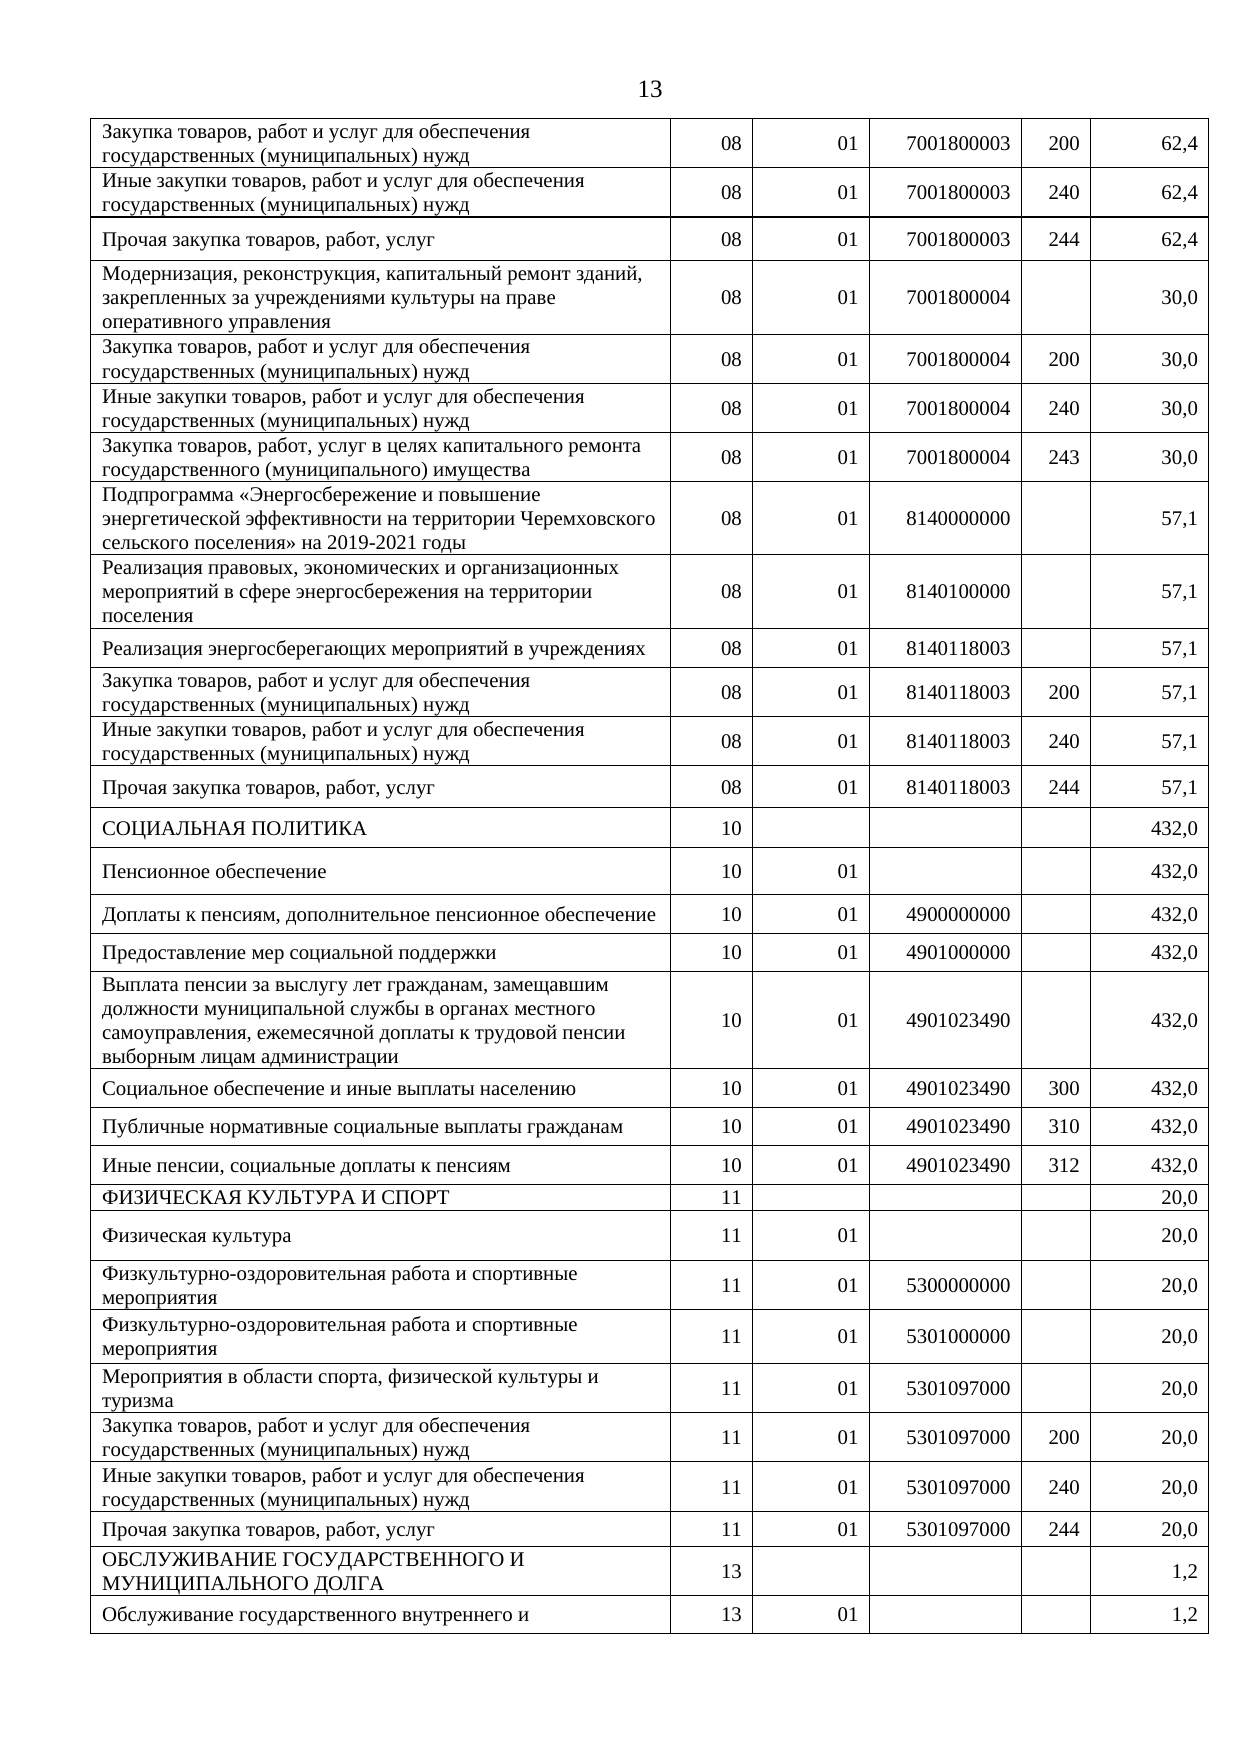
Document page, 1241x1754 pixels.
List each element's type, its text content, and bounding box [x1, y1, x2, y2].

table_cell 01 [753, 482, 869, 554]
table_cell 7001800003 [870, 168, 1021, 216]
table_cell 10 [671, 848, 752, 893]
table_cell 310 [1022, 1108, 1090, 1145]
table_cell 432,0 [1091, 1108, 1208, 1145]
table_cell [1022, 1364, 1090, 1412]
table_cell 01 [753, 1596, 869, 1633]
table_cell 62,4 [1091, 168, 1208, 216]
table_cell 8140118003 [870, 717, 1021, 765]
table_cell 13 [671, 1547, 752, 1595]
table_cell 01 [753, 1108, 869, 1145]
table_cell [1022, 1547, 1090, 1595]
table_cell 312 [1022, 1146, 1090, 1184]
table_cell 01 [753, 384, 869, 432]
table_cell 08 [671, 335, 752, 383]
table_cell Иные закупки товаров, работ и услуг для обеспечения государственных (муниципальных) нужд [91, 1462, 670, 1511]
table_cell Подпрограмма «Энергосбережение и повышение энергетической эффективности на территории Черемховского сельского поселения» на 2019-2021 годы [91, 482, 670, 554]
table_cell 200 [1022, 119, 1090, 167]
table_cell 01 [753, 433, 869, 481]
table_cell 4901000000 [870, 934, 1021, 971]
table_cell [1022, 629, 1090, 667]
table_cell 08 [671, 717, 752, 765]
table_cell 5300000000 [870, 1261, 1021, 1309]
table_cell Физическая культура [91, 1211, 670, 1259]
table_cell 01 [753, 766, 869, 807]
table_cell 01 [753, 668, 869, 716]
table_cell 20,0 [1091, 1413, 1208, 1461]
table_cell 8140118003 [870, 766, 1021, 807]
table_cell 10 [671, 1069, 752, 1107]
table_cell 30,0 [1091, 335, 1208, 383]
table_cell 7001800004 [870, 433, 1021, 481]
table_cell 5301097000 [870, 1512, 1021, 1546]
table_cell 5301000000 [870, 1310, 1021, 1363]
table_cell 11 [671, 1185, 752, 1209]
table_cell 01 [753, 1146, 869, 1184]
table_cell 240 [1022, 1462, 1090, 1511]
table_cell 57,1 [1091, 555, 1208, 627]
table_cell 244 [1022, 1512, 1090, 1546]
table_cell 5301097000 [870, 1364, 1021, 1412]
table_cell [870, 1596, 1021, 1633]
table_cell Иные закупки товаров, работ и услуг для обеспечения государственных (муниципальных) нужд [91, 384, 670, 432]
table_cell 01 [753, 1069, 869, 1107]
table_cell [1022, 1211, 1090, 1259]
table_cell 08 [671, 766, 752, 807]
table_cell [753, 808, 869, 847]
table_cell 08 [671, 384, 752, 432]
table_cell [870, 1185, 1021, 1209]
table_cell [1022, 934, 1090, 971]
table_cell [1022, 1261, 1090, 1309]
table_cell 11 [671, 1364, 752, 1412]
table_cell [1022, 1310, 1090, 1363]
table_cell 10 [671, 934, 752, 971]
table_cell 30,0 [1091, 261, 1208, 333]
table_cell [1022, 848, 1090, 893]
table_cell 57,1 [1091, 717, 1208, 765]
table_cell 20,0 [1091, 1261, 1208, 1309]
table_cell 01 [753, 1462, 869, 1511]
table_cell 432,0 [1091, 848, 1208, 893]
table_cell 08 [671, 482, 752, 554]
table_cell Выплата пенсии за выслугу лет гражданам, замещавшим должности муниципальной службы в органах местного самоуправления, ежемесячной доплаты к трудовой пенсии выборным лицам администрации [91, 972, 670, 1068]
table_cell 01 [753, 717, 869, 765]
table_cell 10 [671, 972, 752, 1068]
table_cell ФИЗИЧЕСКАЯ КУЛЬТУРА И СПОРТ [91, 1185, 670, 1209]
table_cell 10 [671, 895, 752, 933]
table_cell 01 [753, 934, 869, 971]
table_cell [1022, 261, 1090, 333]
table_cell 7001800003 [870, 218, 1021, 260]
table_cell Реализация правовых, экономических и организационных мероприятий в сфере энергосбережения на территории поселения [91, 555, 670, 627]
table_cell 243 [1022, 433, 1090, 481]
table_cell 432,0 [1091, 808, 1208, 847]
table_cell 432,0 [1091, 1146, 1208, 1184]
table_cell ОБСЛУЖИВАНИЕ ГОСУДАРСТВЕННОГО И МУНИЦИПАЛЬНОГО ДОЛГА [91, 1547, 670, 1595]
table_cell 01 [753, 168, 869, 216]
table_cell [870, 1547, 1021, 1595]
table_cell 1,2 [1091, 1596, 1208, 1633]
table_cell 01 [753, 848, 869, 893]
table_cell 01 [753, 972, 869, 1068]
table_cell Прочая закупка товаров, работ, услуг [91, 218, 670, 260]
table_cell 01 [753, 1512, 869, 1546]
table_cell 4900000000 [870, 895, 1021, 933]
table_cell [91, 1596, 670, 1633]
table_cell 244 [1022, 766, 1090, 807]
table_cell СОЦИАЛЬНАЯ ПОЛИТИКА [91, 808, 670, 847]
table_cell Предоставление мер социальной поддержки [91, 934, 670, 971]
table_cell Закупка товаров, работ и услуг для обеспечения государственных (муниципальных) нужд [91, 335, 670, 383]
table_cell 4901023490 [870, 1108, 1021, 1145]
table_cell Закупка товаров, работ и услуг для обеспечения государственных (муниципальных) нужд [91, 119, 670, 167]
table_cell [753, 1547, 869, 1595]
table_cell 240 [1022, 384, 1090, 432]
table_cell Мероприятия в области спорта, физической культуры и туризма [91, 1364, 670, 1412]
table_cell 4901023490 [870, 972, 1021, 1068]
table_cell 08 [671, 555, 752, 627]
table_cell 4901023490 [870, 1146, 1021, 1184]
table_cell Пенсионное обеспечение [91, 848, 670, 893]
table_cell 08 [671, 629, 752, 667]
table_cell 01 [753, 1413, 869, 1461]
table_cell 57,1 [1091, 766, 1208, 807]
table_cell 01 [753, 218, 869, 260]
table_cell 62,4 [1091, 119, 1208, 167]
table_cell 01 [753, 335, 869, 383]
table_cell Иные закупки товаров, работ и услуг для обеспечения государственных (муниципальных) нужд [91, 717, 670, 765]
table_cell 5301097000 [870, 1462, 1021, 1511]
table_cell 01 [753, 555, 869, 627]
table_cell 11 [671, 1413, 752, 1461]
table_cell 432,0 [1091, 895, 1208, 933]
table_cell Иные закупки товаров, работ и услуг для обеспечения государственных (муниципальных) нужд [91, 168, 670, 216]
table_cell [1022, 1185, 1090, 1209]
table_cell 11 [671, 1512, 752, 1546]
table_cell 8140118003 [870, 629, 1021, 667]
table_cell 01 [753, 629, 869, 667]
table_cell 10 [671, 1146, 752, 1184]
table_cell Публичные нормативные социальные выплаты гражданам [91, 1108, 670, 1145]
table_cell [1022, 482, 1090, 554]
table_cell 20,0 [1091, 1185, 1208, 1209]
table_cell Физкультурно-оздоровительная работа и спортивные мероприятия [91, 1310, 670, 1363]
table_cell 244 [1022, 218, 1090, 260]
table_cell 5301097000 [870, 1413, 1021, 1461]
table_cell 10 [671, 1108, 752, 1145]
table_cell 08 [671, 668, 752, 716]
table_cell 01 [753, 1310, 869, 1363]
table_cell Закупка товаров, работ, услуг в целях капитального ремонта государственного (муниципального) имущества [91, 433, 670, 481]
table_cell 8140118003 [870, 668, 1021, 716]
table_cell 432,0 [1091, 972, 1208, 1068]
table_cell Иные пенсии, социальные доплаты к пенсиям [91, 1146, 670, 1184]
table_cell 11 [671, 1462, 752, 1511]
table_cell 08 [671, 218, 752, 260]
table_cell Закупка товаров, работ и услуг для обеспечения государственных (муниципальных) нужд [91, 668, 670, 716]
table_cell 200 [1022, 668, 1090, 716]
table_cell [870, 848, 1021, 893]
table_cell 7001800004 [870, 384, 1021, 432]
table_cell 200 [1022, 1413, 1090, 1461]
table_cell 30,0 [1091, 384, 1208, 432]
table_cell 7001800004 [870, 335, 1021, 383]
table_cell Физкультурно-оздоровительная работа и спортивные мероприятия [91, 1261, 670, 1309]
table_cell Доплаты к пенсиям, дополнительное пенсионное обеспечение [91, 895, 670, 933]
table_cell 432,0 [1091, 1069, 1208, 1107]
table_cell 57,1 [1091, 668, 1208, 716]
table_cell [1022, 972, 1090, 1068]
table_cell 300 [1022, 1069, 1090, 1107]
table_cell Прочая закупка товаров, работ, услуг [91, 1512, 670, 1546]
table_cell Социальное обеспечение и иные выплаты населению [91, 1069, 670, 1107]
table_cell Реализация энергосберегающих мероприятий в учреждениях [91, 629, 670, 667]
table_cell 432,0 [1091, 934, 1208, 971]
table_cell 11 [671, 1211, 752, 1259]
table_cell 57,1 [1091, 629, 1208, 667]
table_cell 08 [671, 119, 752, 167]
table_cell [1022, 808, 1090, 847]
table_cell 57,1 [1091, 482, 1208, 554]
table_cell 01 [753, 1261, 869, 1309]
table_cell 7001800003 [870, 119, 1021, 167]
table_cell 20,0 [1091, 1512, 1208, 1546]
table_cell [1022, 895, 1090, 933]
table_cell 30,0 [1091, 433, 1208, 481]
table_cell 08 [671, 433, 752, 481]
table_cell 01 [753, 895, 869, 933]
table_cell 20,0 [1091, 1211, 1208, 1259]
table_cell 200 [1022, 335, 1090, 383]
table_cell 11 [671, 1310, 752, 1363]
table_cell 10 [671, 808, 752, 847]
table_cell 4901023490 [870, 1069, 1021, 1107]
table_cell 13 [671, 1596, 752, 1633]
table_cell [1022, 1596, 1090, 1633]
table_cell Модернизация, реконструкция, капитальный ремонт зданий, закрепленных за учреждениями культуры на праве оперативного управления [91, 261, 670, 333]
table_cell 01 [753, 261, 869, 333]
table_cell Закупка товаров, работ и услуг для обеспечения государственных (муниципальных) нужд [91, 1413, 670, 1461]
table_cell 1,2 [1091, 1547, 1208, 1595]
table_cell [753, 1185, 869, 1209]
table_cell 08 [671, 261, 752, 333]
table_cell 08 [671, 168, 752, 216]
table_cell 240 [1022, 168, 1090, 216]
table_cell 01 [753, 119, 869, 167]
table_cell [870, 1211, 1021, 1259]
table_cell 8140100000 [870, 555, 1021, 627]
table_cell 240 [1022, 717, 1090, 765]
table_cell 20,0 [1091, 1310, 1208, 1363]
table_cell 8140000000 [870, 482, 1021, 554]
table_cell [870, 808, 1021, 847]
table_cell 11 [671, 1261, 752, 1309]
table_cell 01 [753, 1211, 869, 1259]
table_cell 01 [753, 1364, 869, 1412]
table_cell Прочая закупка товаров, работ, услуг [91, 766, 670, 807]
table_cell 20,0 [1091, 1364, 1208, 1412]
table_cell [1022, 555, 1090, 627]
table_cell 62,4 [1091, 218, 1208, 260]
table_cell 7001800004 [870, 261, 1021, 333]
table_cell 20,0 [1091, 1462, 1208, 1511]
